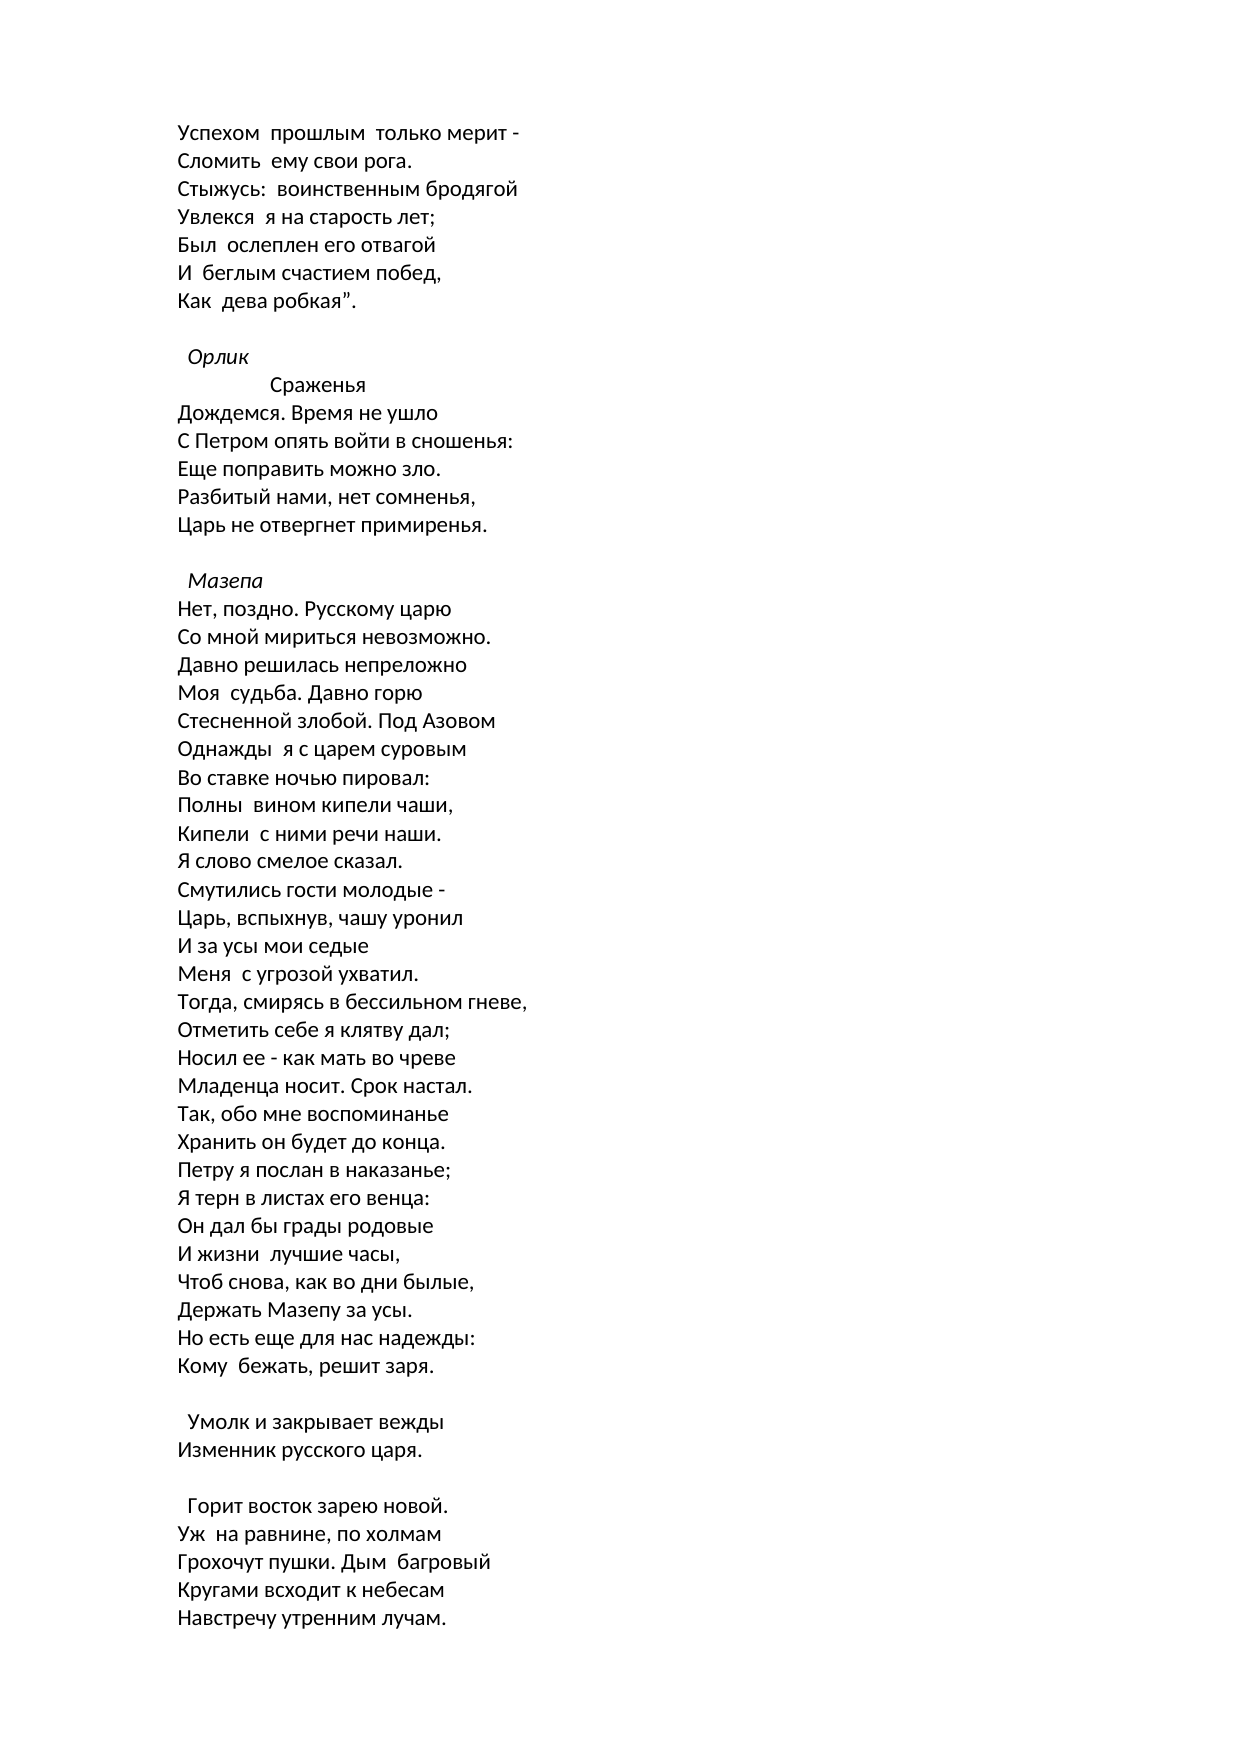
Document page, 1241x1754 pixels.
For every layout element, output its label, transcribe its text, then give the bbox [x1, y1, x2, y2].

text Сраженья [177, 370, 1152, 398]
text Петру я послан в наказанье; [177, 1155, 1152, 1183]
text Успехом прошлым только мерит - [177, 118, 1152, 146]
text Изменник русского царя. [177, 1435, 1152, 1463]
text Горит восток зарею новой. [177, 1491, 1152, 1519]
text Чтоб снова, как во дни былые, [177, 1267, 1152, 1295]
text Но есть еще для нас надежды: [177, 1323, 1152, 1351]
text Стесненной злобой. Под Азовом [177, 707, 1152, 734]
text Как дева робкая”. [177, 286, 1152, 314]
text Был ослеплен его отвагой [177, 230, 1152, 258]
text Хранить он будет до конца. [177, 1127, 1152, 1155]
text Умолк и закрывает вежды [177, 1407, 1152, 1435]
text Полны вином кипели чаши, [177, 791, 1152, 819]
text Разбитый нами, нет сомненья, [177, 482, 1152, 510]
text Я терн в листах его венца: [177, 1183, 1152, 1211]
text Кому бежать, решит заря. [177, 1351, 1152, 1379]
text Кипели с ними речи наши. [177, 819, 1152, 847]
text И жизни лучшие часы, [177, 1239, 1152, 1267]
text Давно решилась непреложно [177, 651, 1152, 678]
text Орлик [177, 342, 1152, 370]
text Тогда, смирясь в бессильном гневе, [177, 987, 1152, 1015]
text Кругами всходит к небесам [177, 1575, 1152, 1603]
text Младенца носит. Срок настал. [177, 1071, 1152, 1099]
text Увлекся я на старость лет; [177, 202, 1152, 230]
text Однажды я с царем суровым [177, 734, 1152, 763]
text Навстречу утренним лучам. [177, 1603, 1152, 1631]
text Моя судьба. Давно горю [177, 678, 1152, 707]
text Во ставке ночью пировал: [177, 763, 1152, 791]
text Стыжусь: воинственным бродягой [177, 174, 1152, 202]
text Я слово смелое сказал. [177, 847, 1152, 875]
text Уж на равнине, по холмам [177, 1519, 1152, 1547]
text Он дал бы грады родовые [177, 1211, 1152, 1239]
text Со мной мириться невозможно. [177, 622, 1152, 651]
text И беглым счастием побед, [177, 258, 1152, 286]
text Мазепа [177, 566, 1152, 594]
text Сломить ему свои рога. [177, 146, 1152, 174]
text Смутились гости молодые - [177, 875, 1152, 903]
text Отметить себе я клятву дал; [177, 1015, 1152, 1043]
text Носил ее - как мать во чреве [177, 1043, 1152, 1071]
text Царь, вспыхнув, чашу уронил [177, 903, 1152, 931]
text И за усы мои седые [177, 931, 1152, 959]
text Царь не отвергнет примиренья. [177, 510, 1152, 538]
text Держать Мазепу за усы. [177, 1295, 1152, 1323]
text Меня с угрозой ухватил. [177, 959, 1152, 987]
text Еще поправить можно зло. [177, 454, 1152, 482]
text Грохочут пушки. Дым багровый [177, 1547, 1152, 1575]
text Нет, поздно. Русскому царю [177, 594, 1152, 622]
text Так, обо мне воспоминанье [177, 1099, 1152, 1127]
text С Петром опять войти в сношенья: [177, 426, 1152, 454]
text Дождемся. Время не ушло [177, 398, 1152, 426]
